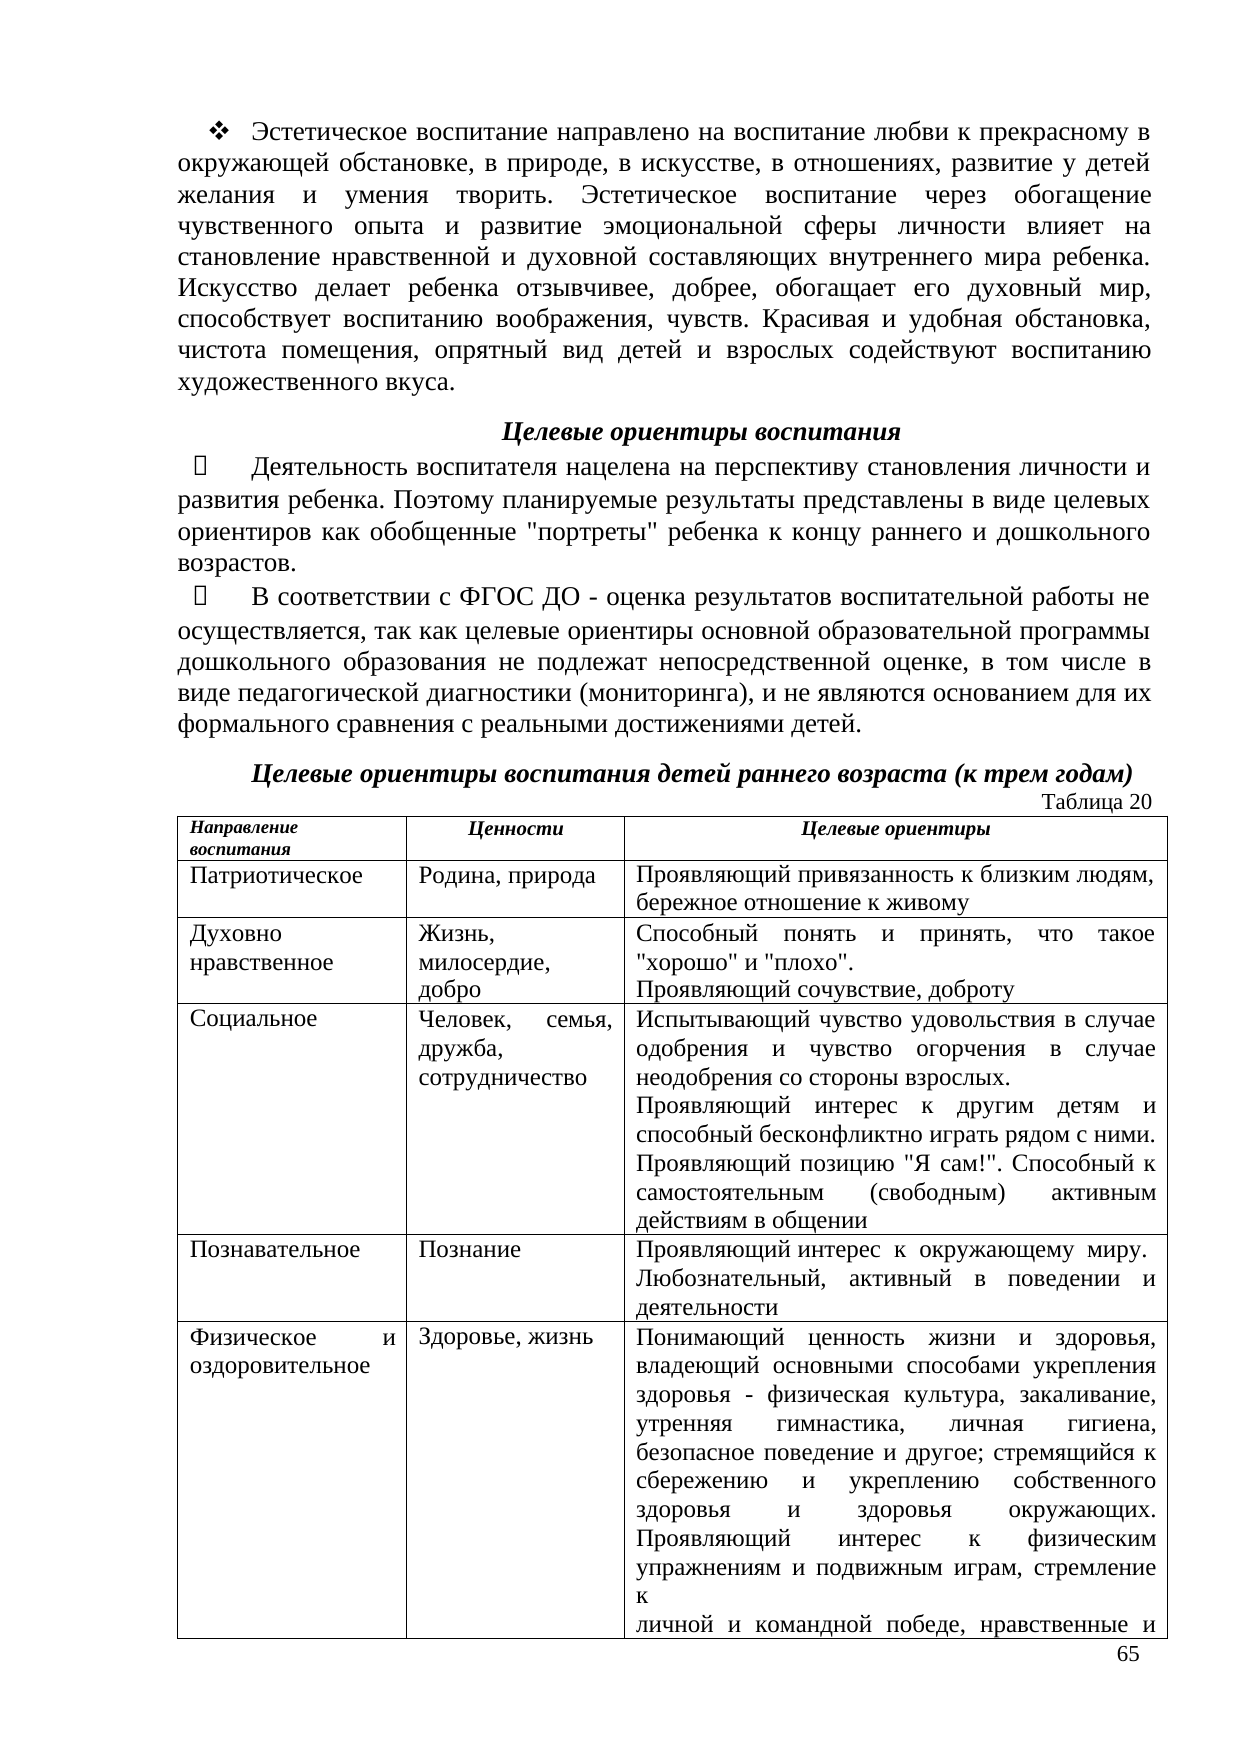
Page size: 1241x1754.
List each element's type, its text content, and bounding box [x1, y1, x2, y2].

list Деятельность воспитателя нацелена на перспективу становления личности и развития ребенка. Поэтому планируемые результаты представлены в виде целевых ориентиров как обобщенные "портреты" ребенка к концу раннего и дошкольного возрастов. [177, 447, 1152, 577]
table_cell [178, 1322, 406, 1638]
table_cell Способный понять и принять, что такое "хорошо" и "плохо". Проявляющий сочувствие, доброту [625, 918, 1167, 1003]
table_header Целевые ориентиры [625, 817, 1167, 859]
text Целевые ориентиры воспитания детей раннего возраста (к трем годам) [251, 758, 1221, 789]
table_cell Жизнь, милосердие, добро [407, 918, 624, 1003]
text Таблица 20 [1041, 789, 1221, 815]
table_header Направление воспитания [178, 817, 406, 859]
table_header Ценности [407, 817, 624, 859]
table_cell Духовно нравственное [178, 918, 406, 1003]
table_cell Родина, природа [407, 861, 624, 917]
table_cell Проявляющий привязанность к близким людям, бережное отношение к живому [625, 861, 1167, 917]
text Целевые ориентиры воспитания [502, 416, 1221, 447]
table_cell Социальное [178, 1004, 406, 1234]
table_cell Человек, семья, дружба, сотрудничество [407, 1004, 624, 1234]
table_cell Познание [407, 1235, 624, 1321]
list В соответствии с ФГОС ДО - оценка результатов воспитательной работы не осуществляется, так как целевые ориентиры основной образовательной программы дошкольного образования не подлежат непосредственной оценке, в том числе в виде педагогической диагностики (мониторинга), и не являются основанием для их формального сравнения с реальными достижениями детей. [177, 577, 1151, 738]
table_cell Проявляющий интерес к окружающему миру. Любознательный, активный в поведении и деятельности [625, 1235, 1167, 1321]
table_cell Познавательное [178, 1235, 406, 1321]
table_cell Патриотическое [178, 861, 406, 917]
table_cell Испытывающий чувство удовольствия в случае одобрения и чувство огорчения в случае неодобрения со стороны взрослых. Проявляющий интерес к другим детям и способный бесконфликтно играть рядом с ними. Проявляющий позицию "Я сам!". Способный к самостоятельным (свободным) активным действиям в общении [625, 1004, 1167, 1234]
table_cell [625, 1322, 1167, 1638]
table_cell Здоровье, жизнь [407, 1322, 624, 1638]
list Эстетическое воспитание направлено на воспитание любви к прекрасному в окружающей обстановке, в природе, в искусстве, в отношениях, развитие у детей желания и умения творить. Эстетическое воспитание через обогащение чувственного опыта и развитие эмоциональной сферы личности влияет на становление нравственной и духовной составляющих внутреннего мира ребенка. Искусство делает ребенка отзывчивее, добрее, обогащает его духовный мир, способствует воспитанию воображения, чувств. Красивая и удобная обстановка, чистота помещения, опрятный вид детей и взрослых содействуют воспитанию художественного вкуса. [177, 115, 1152, 396]
